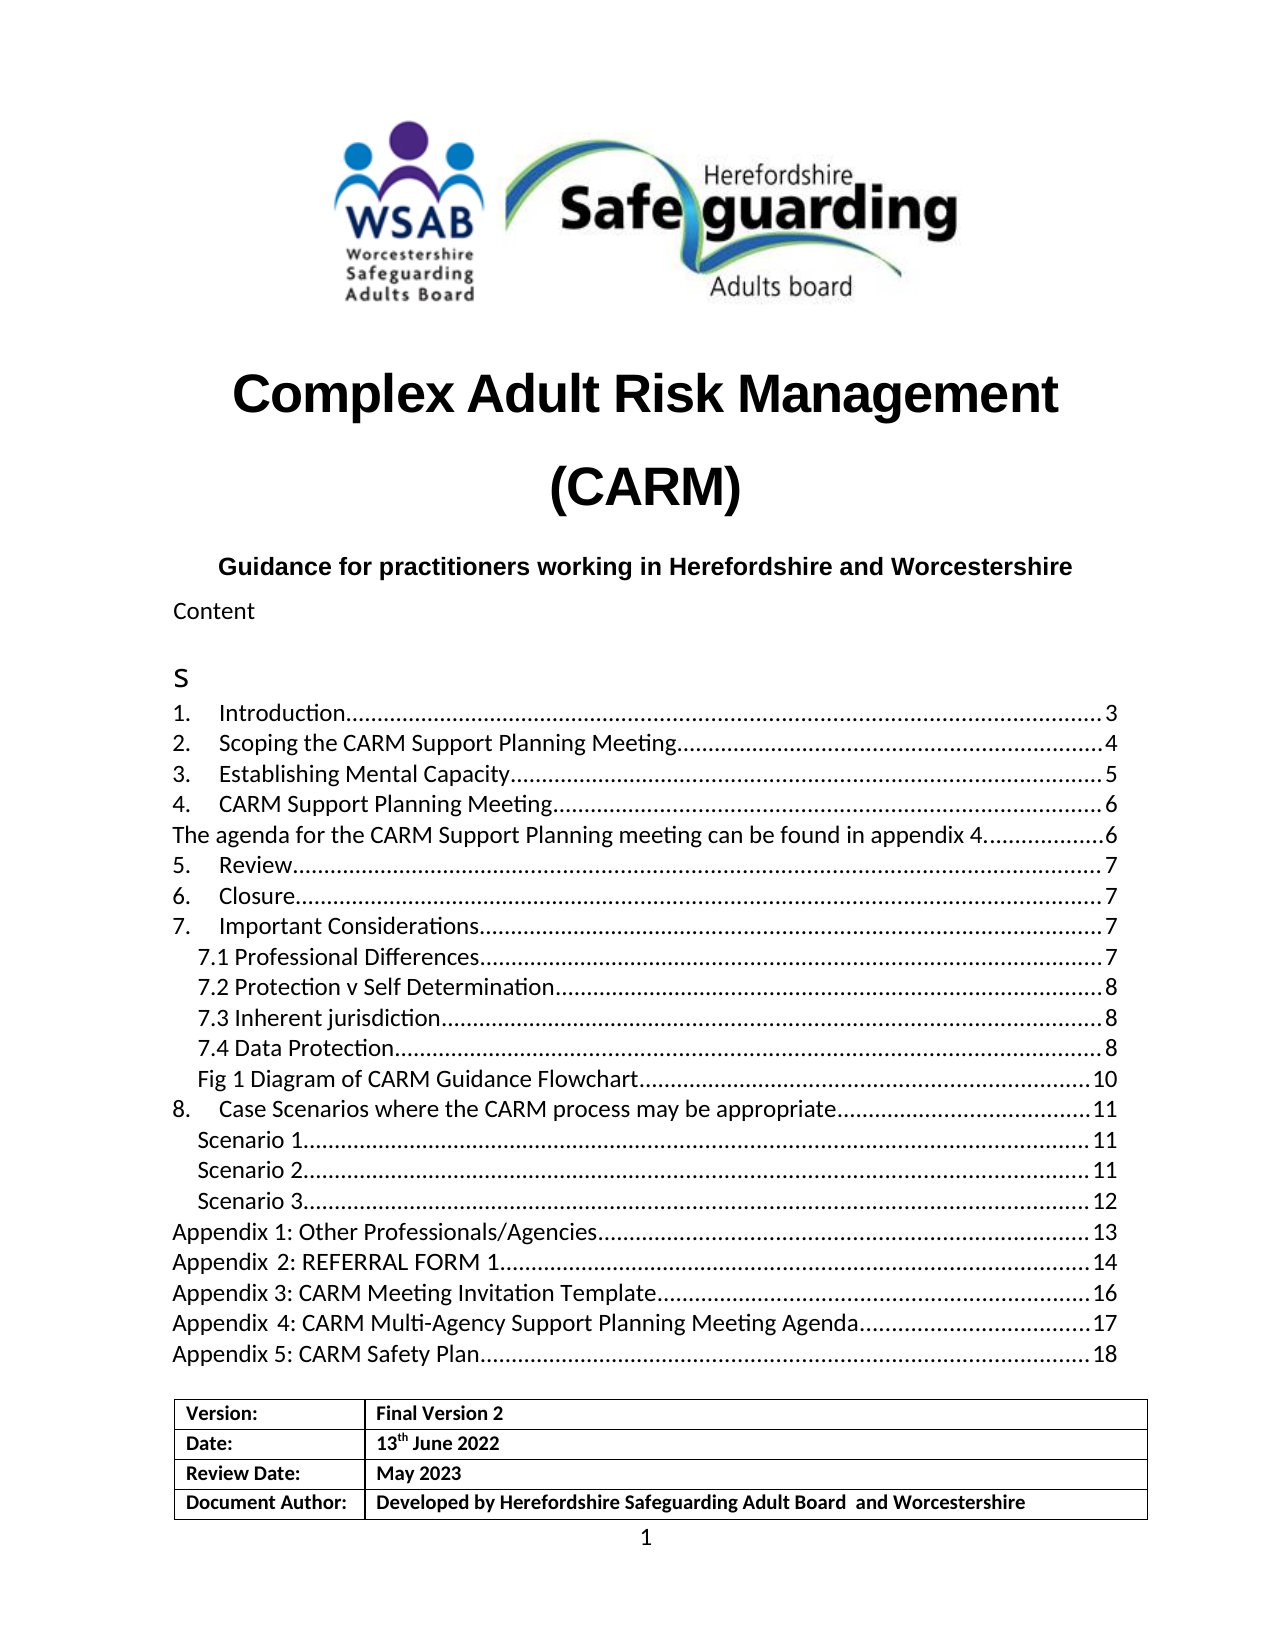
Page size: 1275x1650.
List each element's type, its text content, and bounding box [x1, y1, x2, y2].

table_cell May 2023 [366, 1460, 1147, 1488]
table_cell Review Date: [175, 1460, 364, 1488]
table_header Version: [175, 1400, 364, 1429]
table_cell 13th June 2022 [366, 1430, 1147, 1459]
table_cell Document Author: [175, 1490, 364, 1518]
title Complex Adult Risk Management (CARM) [173, 361, 1118, 517]
picture [322, 119, 965, 306]
table_cell Date: [175, 1430, 364, 1459]
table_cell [366, 1490, 1147, 1518]
subtitle Guidance for practitioners working in Herefordshire and Worcestershire [173, 552, 1118, 581]
table_header Final Version 2 [366, 1400, 1147, 1429]
